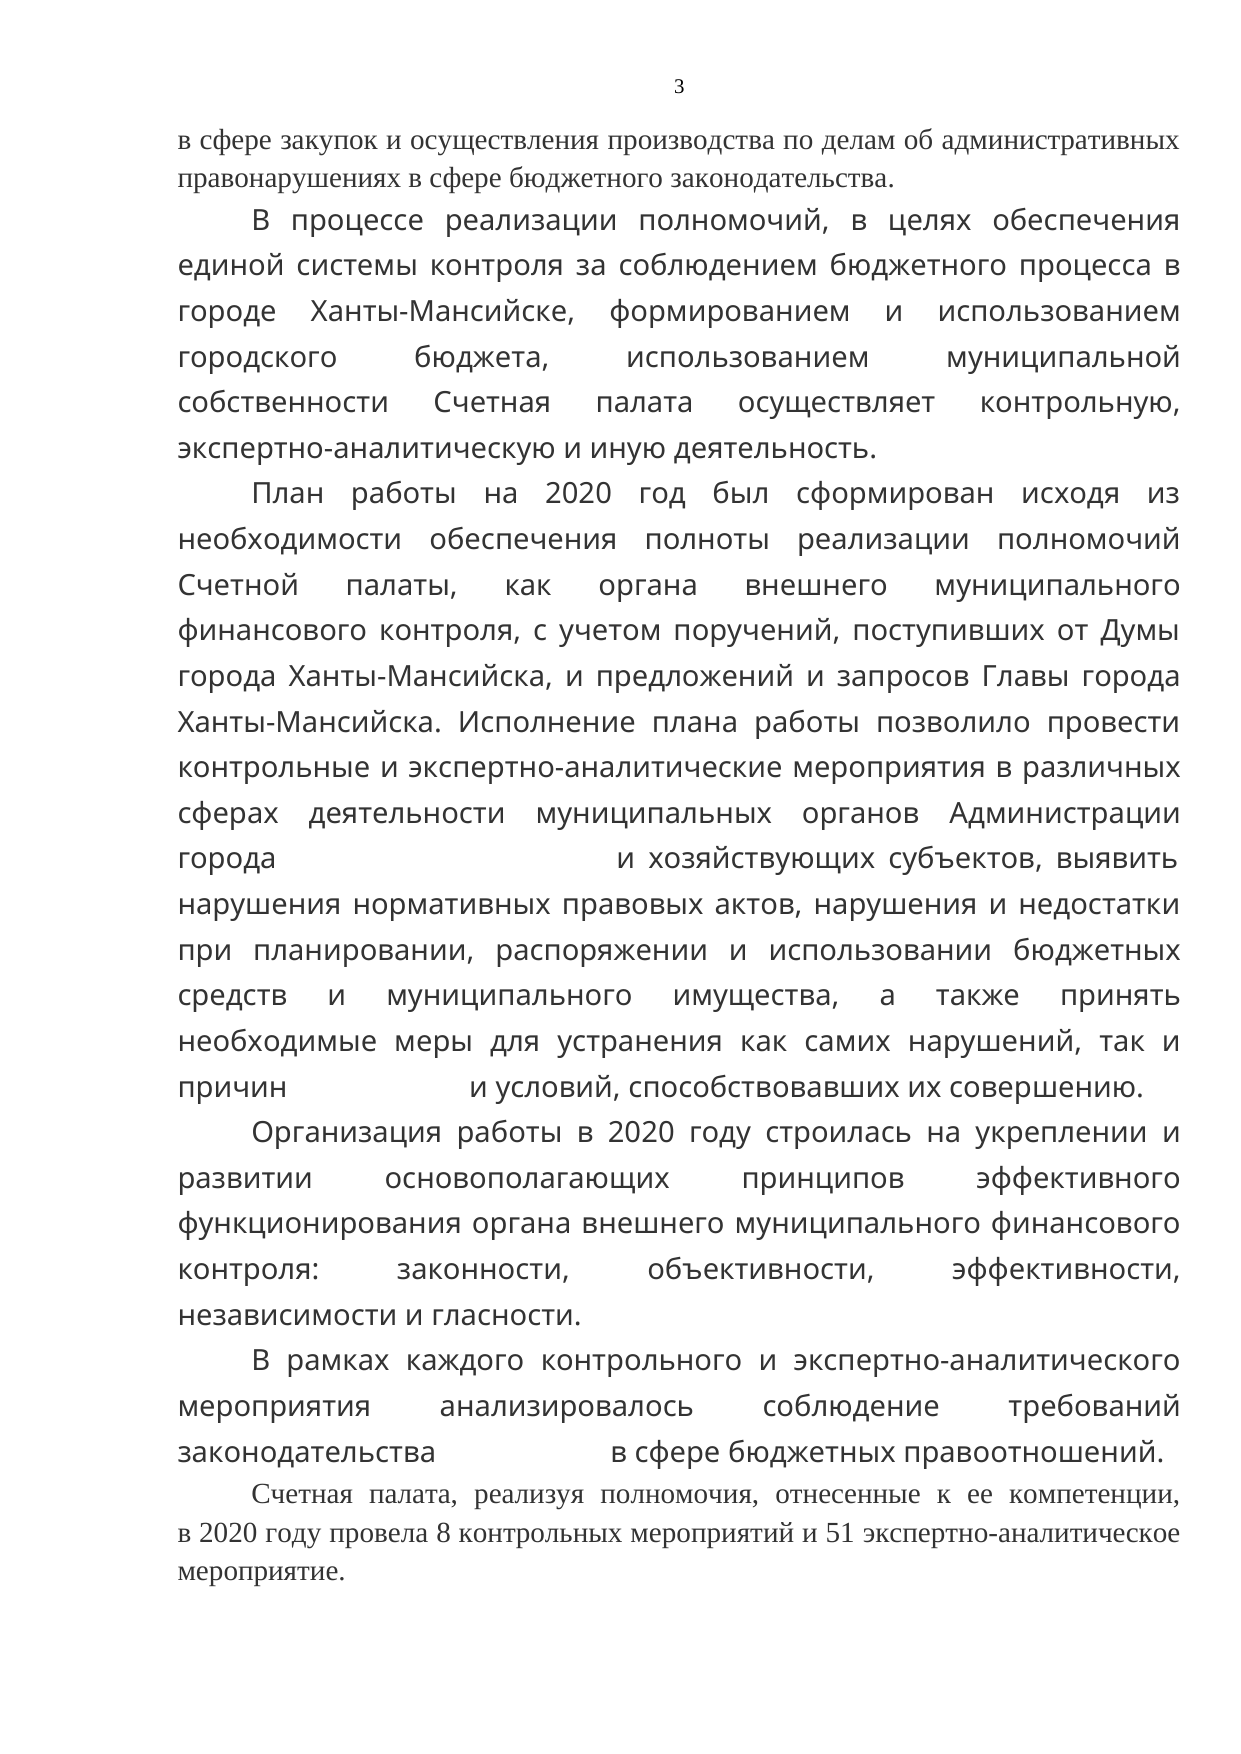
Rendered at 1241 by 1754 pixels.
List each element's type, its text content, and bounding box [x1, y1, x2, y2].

text В рамках каждого контрольного и экспертно-аналитического мероприятия анализировалось соблюдение требований законодательства в сфере бюджетных правоотношений. [177, 1339, 1181, 1471]
text Организация работы в 2020 году строилась на укреплении и развитии основополагающих принципов эффективного функционирования органа внешнего муниципального финансового контроля: законности, объективности, эффективности, независимости и гласности. [177, 1111, 1181, 1334]
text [177, 122, 1181, 194]
text План работы на 2020 год был сформирован исходя из необходимости обеспечения полноты реализации полномочий Счетной палаты, как органа внешнего муниципального финансового контроля, с учетом поручений, поступивших от Думы города Ханты-Мансийска, и предложений и запросов Главы города Ханты-Мансийска. Исполнение плана работы позволило провести контрольные и экспертно-аналитические мероприятия в различных сферах деятельности муниципальных органов Администрации города и хозяйствующих субъектов, выявить нарушения нормативных правовых актов, нарушения и недостатки при планировании, распоряжении и использовании бюджетных средств и муниципального имущества, а также принять необходимые меры для устранения как самих нарушений, так и причин и условий, способствовавших их совершению. [177, 473, 1181, 1106]
text Счетная палата, реализуя полномочия, отнесенные к ее компетенции, в 2020 году провела 8 контрольных мероприятий и 51 экспертно-аналитическое мероприятие. [177, 1476, 1181, 1587]
text В процессе реализации полномочий, в целях обеспечения единой системы контроля за соблюдением бюджетного процесса в городе Ханты-Мансийске, формированием и использованием городского бюджета, использованием муниципальной собственности Счетная палата осуществляет контрольную, экспертно-аналитическую и иную деятельность. [177, 199, 1181, 467]
